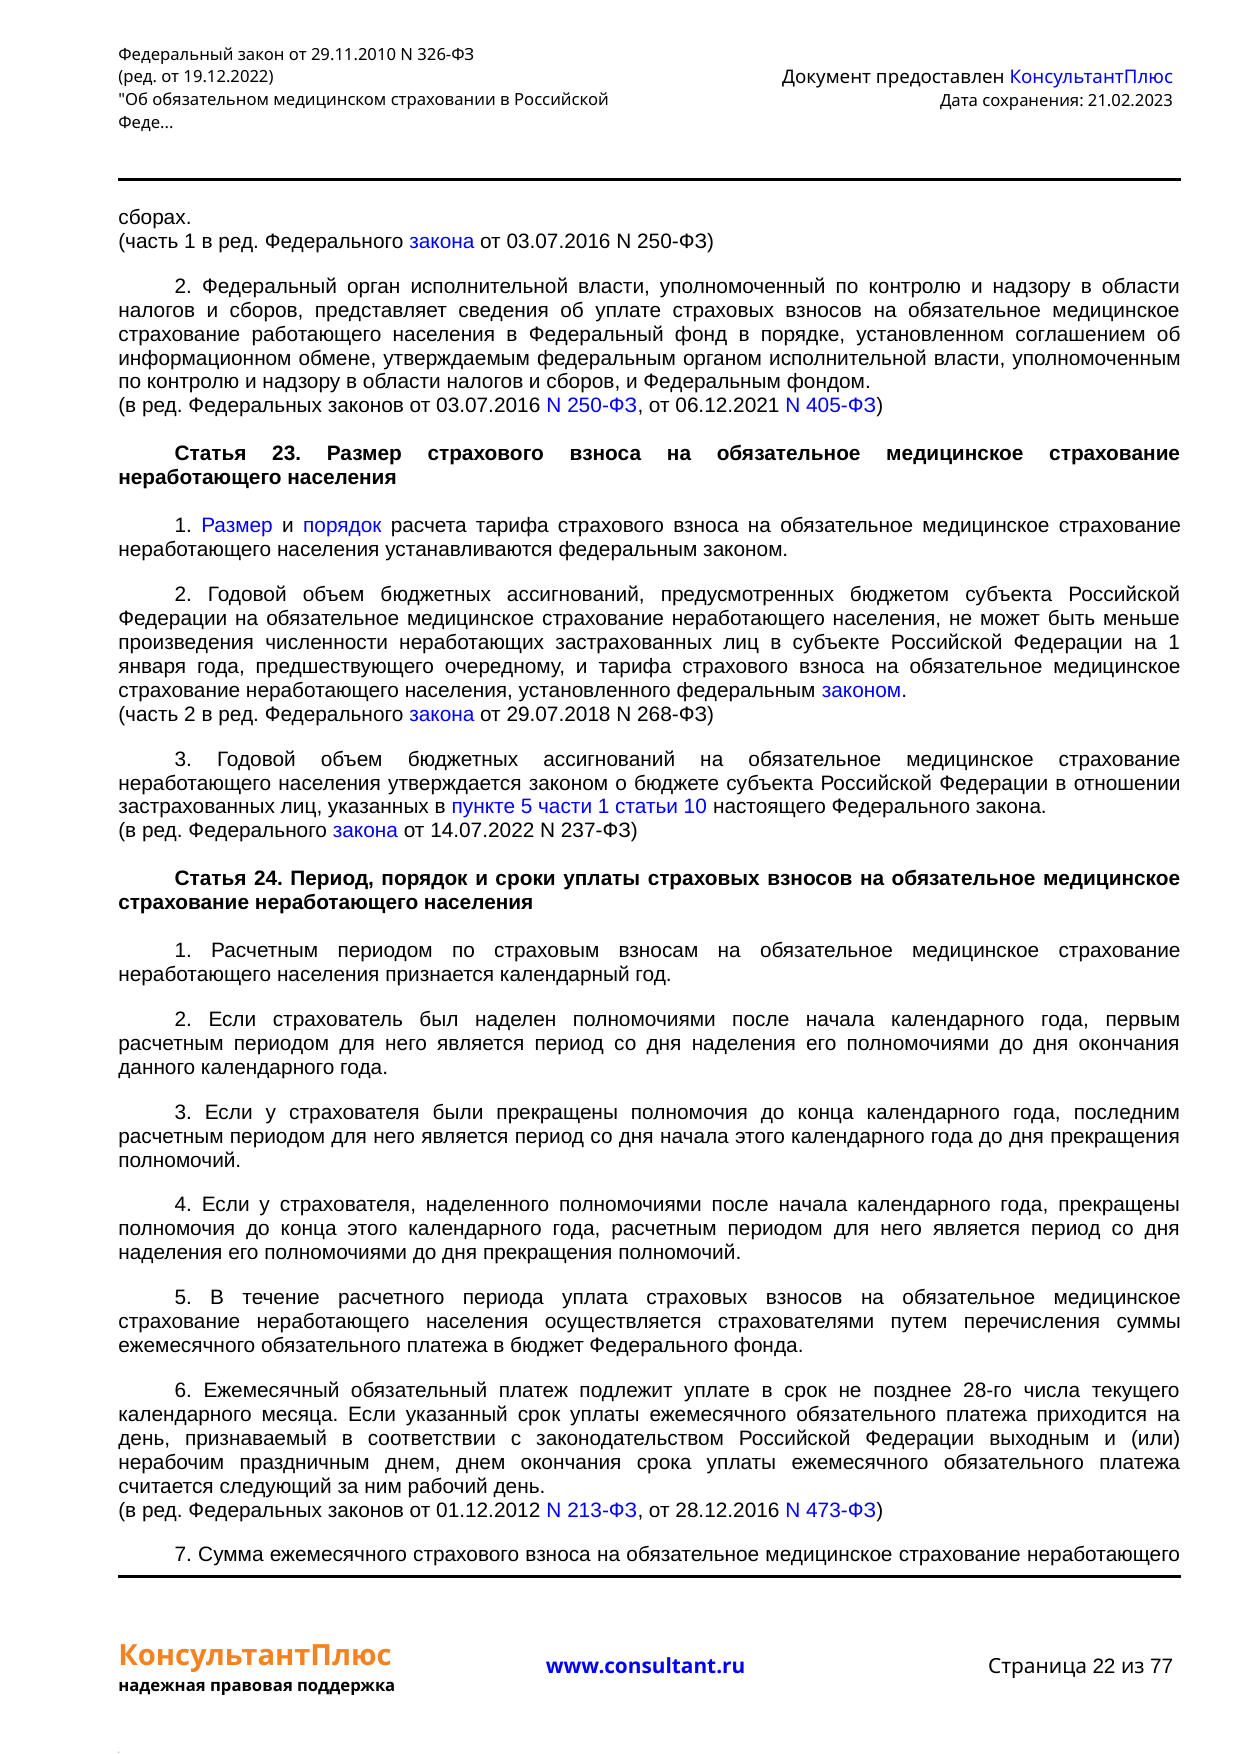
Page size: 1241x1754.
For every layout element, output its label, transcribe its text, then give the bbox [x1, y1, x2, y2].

text (в ред. Федеральных законов от 03.07.2016 N 250-ФЗ, от 06.12.2021 N 405-ФЗ) [118, 393, 1181, 417]
text 5. В течение расчетного периода уплата страховых взносов на обязательное медицинское страхование неработающего населения осуществляется страхователями путем перечисления суммы ежемесячного обязательного платежа в бюджет Федерального фонда. [118, 1285, 1181, 1357]
text 2. Если страхователь был наделен полномочиями после начала календарного года, первым расчетным периодом для него является период со дня наделения его полномочиями до дня окончания данного календарного года. [118, 1007, 1181, 1079]
text 2. Федеральный орган исполнительной власти, уполномоченный по контролю и надзору в области налогов и сборов, представляет сведения об уплате страховых взносов на обязательное медицинское страхование работающего населения в Федеральный фонд в порядке, установленном соглашением об информационном обмене, утверждаемым федеральным органом исполнительной власти, уполномоченным по контролю и надзору в области налогов и сборов, и Федеральным фондом. [118, 273, 1181, 393]
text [118, 1542, 1181, 1566]
text 1. Размер и порядок расчета тарифа страхового взноса на обязательное медицинское страхование неработающего населения устанавливаются федеральным законом. [118, 513, 1181, 561]
text 2. Годовой объем бюджетных ассигнований, предусмотренных бюджетом субъекта Российской Федерации на обязательное медицинское страхование неработающего населения, не может быть меньше произведения численности неработающих застрахованных лиц в субъекте Российской Федерации на 1 января года, предшествующего очередному, и тарифа страхового взноса на обязательное медицинское страхование неработающего населения, установленного федеральным законом. [118, 582, 1181, 702]
text (часть 1 в ред. Федерального закона от 03.07.2016 N 250-ФЗ) [118, 229, 1181, 253]
text 3. Годовой объем бюджетных ассигнований на обязательное медицинское страхование неработающего населения утверждается законом о бюджете субъекта Российской Федерации в отношении застрахованных лиц, указанных в пункте 5 части 1 статьи 10 настоящего Федерального закона. [118, 746, 1181, 818]
text 4. Если у страхователя, наделенного полномочиями после начала календарного года, прекращены полномочия до конца этого календарного года, расчетным периодом для него является период со дня наделения его полномочиями до дня прекращения полномочий. [118, 1192, 1181, 1264]
text (часть 2 в ред. Федерального закона от 29.07.2018 N 268-ФЗ) [118, 702, 1181, 726]
title Статья 23. Размер страхового взноса на обязательное медицинское страхование неработающего населения [118, 441, 1181, 489]
text 1. Расчетным периодом по страховым взносам на обязательное медицинское страхование неработающего населения признается календарный год. [118, 938, 1181, 986]
text 3. Если у страхователя были прекращены полномочия до конца календарного года, последним расчетным периодом для него является период со дня начала этого календарного года до дня прекращения полномочий. [118, 1099, 1181, 1171]
text (в ред. Федерального закона от 14.07.2022 N 237-ФЗ) [118, 818, 1181, 842]
text (в ред. Федеральных законов от 01.12.2012 N 213-ФЗ, от 28.12.2016 N 473-ФЗ) [118, 1497, 1181, 1521]
title Статья 24. Период, порядок и сроки уплаты страховых взносов на обязательное медицинское страхование неработающего населения [118, 866, 1181, 914]
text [118, 205, 1181, 229]
text 6. Ежемесячный обязательный платеж подлежит уплате в срок не позднее 28-го числа текущего календарного месяца. Если указанный срок уплаты ежемесячного обязательного платежа приходится на день, признаваемый в соответствии с законодательством Российской Федерации выходным и (или) нерабочим праздничным днем, днем окончания срока уплаты ежемесячного обязательного платежа считается следующий за ним рабочий день. [118, 1378, 1181, 1497]
